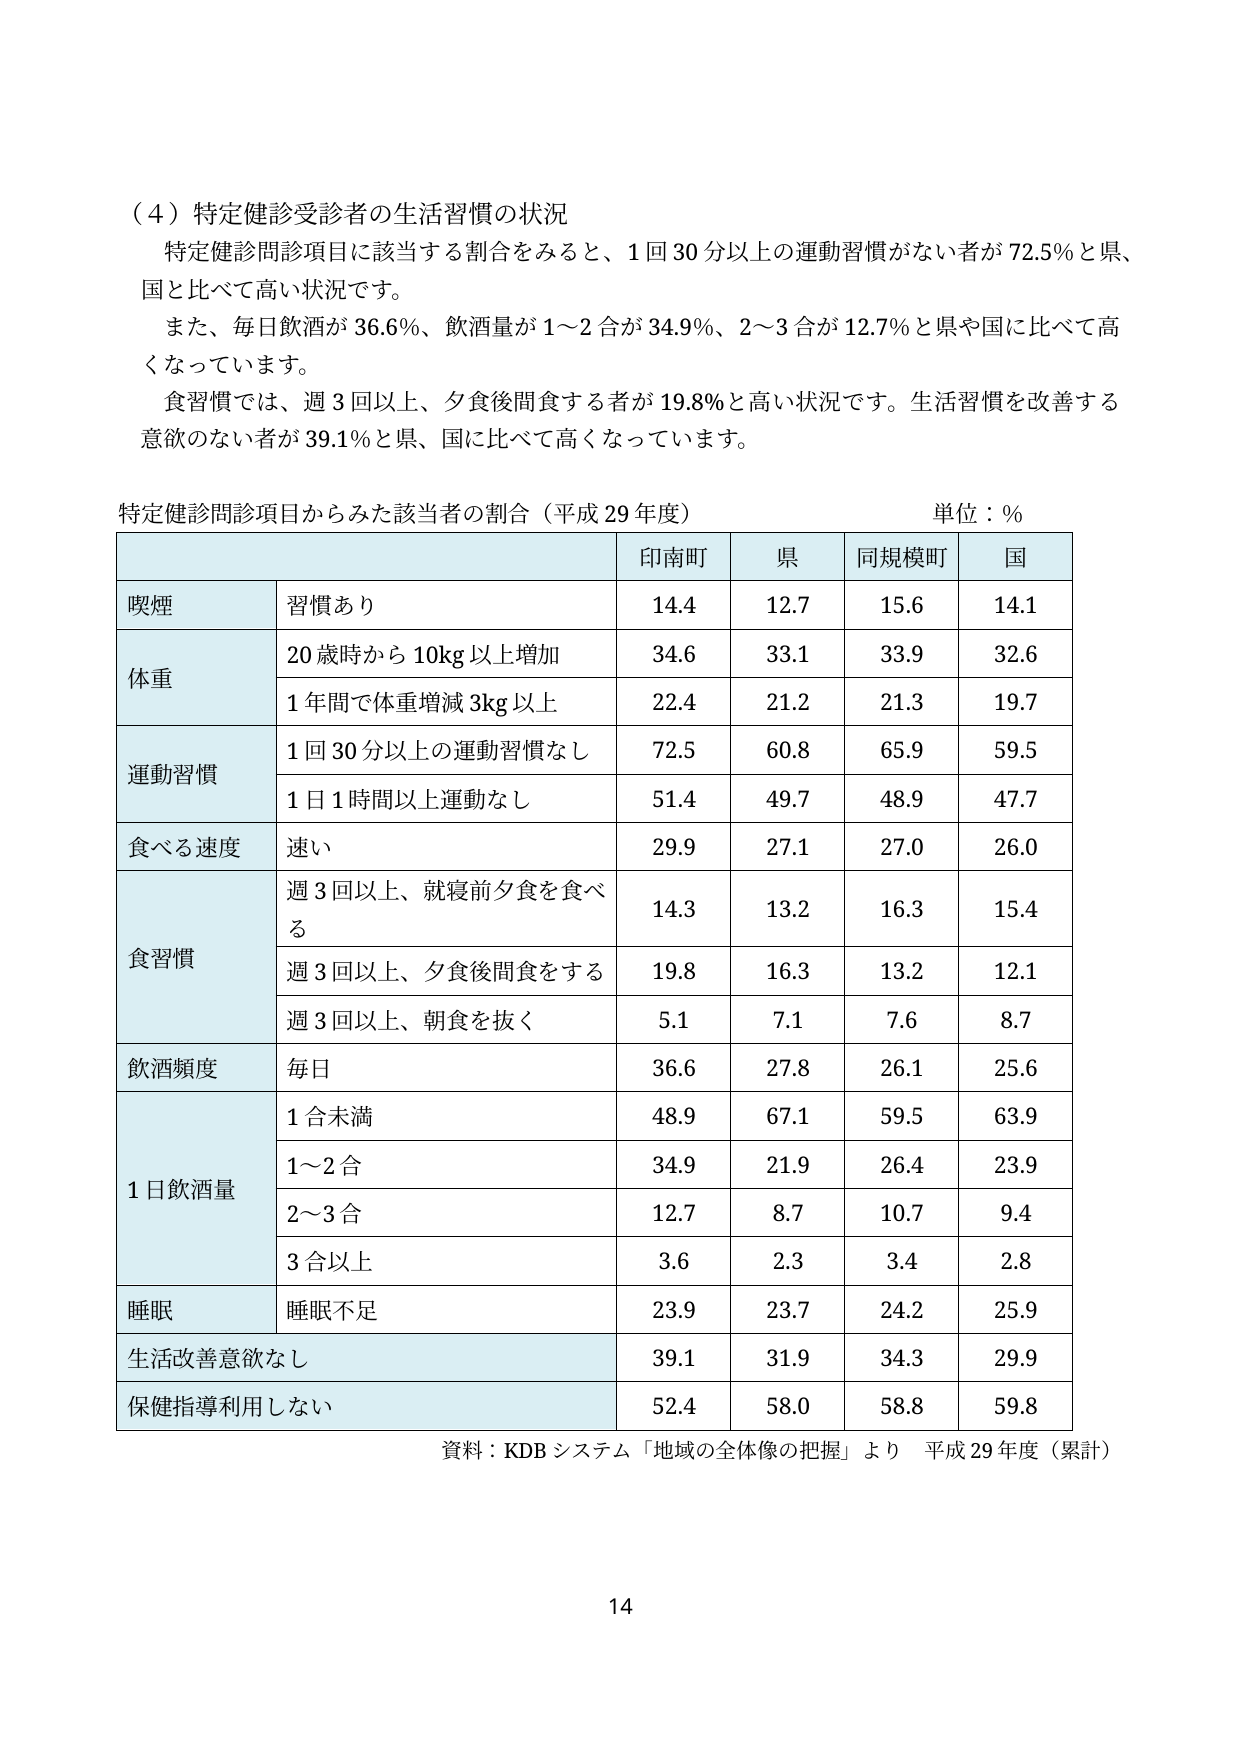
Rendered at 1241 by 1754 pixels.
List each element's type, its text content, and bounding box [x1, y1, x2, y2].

table_cell 12.7 [617, 1189, 730, 1236]
table_cell 19.7 [959, 678, 1072, 725]
table_cell 34.6 [617, 630, 730, 677]
table_header 県 [731, 533, 844, 580]
table_cell 63.9 [959, 1092, 1072, 1139]
table_cell 24.2 [845, 1286, 958, 1333]
table_cell 1合未満 [277, 1092, 616, 1139]
table_cell 23.7 [731, 1286, 844, 1333]
table_cell 16.3 [731, 947, 844, 994]
table_cell 運動習慣 [117, 726, 276, 822]
table_cell 1日飲酒量 [117, 1092, 276, 1284]
table_cell 26.4 [845, 1141, 958, 1188]
table_cell 毎日 [277, 1044, 616, 1091]
table_cell 5.1 [617, 996, 730, 1043]
text 特定健診問診項目からみた該当者の割合（平成29年度） 単位：％ [118, 494, 1122, 532]
table_cell 睡眠 [117, 1286, 276, 1333]
table_cell 3合以上 [277, 1237, 616, 1284]
table_cell 15.4 [959, 871, 1072, 946]
table_cell 14.3 [617, 871, 730, 946]
table_cell 33.9 [845, 630, 958, 677]
table_cell 22.4 [617, 678, 730, 725]
table_cell 生活改善意欲なし [117, 1334, 616, 1381]
table_cell 33.1 [731, 630, 844, 677]
table_cell 14.4 [617, 581, 730, 628]
table_cell 15.6 [845, 581, 958, 628]
table_header 国 [959, 533, 1072, 580]
table_cell 59.5 [959, 726, 1072, 773]
table_cell 喫煙 [117, 581, 276, 628]
table_cell 26.1 [845, 1044, 958, 1091]
table_cell 7.6 [845, 996, 958, 1043]
table_cell 27.0 [845, 823, 958, 870]
table_cell 1年間で体重増減3kg以上 [277, 678, 616, 725]
table_cell 32.6 [959, 630, 1072, 677]
table_cell 34.3 [845, 1334, 958, 1381]
table_cell 31.9 [731, 1334, 844, 1381]
table_cell 7.1 [731, 996, 844, 1043]
text （４）特定健診受診者の生活習慣の状況 [118, 194, 1122, 232]
table_cell 21.9 [731, 1141, 844, 1188]
text 食習慣では、週3回以上、夕食後間食する者が19.8%と高い状況です。生活習慣を改善する意欲のない者が39.1％と県、国に比べて高くなっています。 [140, 382, 1122, 457]
table_header 同規模町 [845, 533, 958, 580]
table_cell 3.6 [617, 1237, 730, 1284]
table_cell 週3回以上、就寝前夕食を食べる [277, 871, 616, 946]
table_cell 週3回以上、朝食を抜く [277, 996, 616, 1043]
table_cell 飲酒頻度 [117, 1044, 276, 1091]
table_cell 2.8 [959, 1237, 1072, 1284]
table_cell 1回30分以上の運動習慣なし [277, 726, 616, 773]
table_cell 29.9 [959, 1334, 1072, 1381]
table_cell 59.5 [845, 1092, 958, 1139]
table_cell 14.1 [959, 581, 1072, 628]
table_cell 23.9 [617, 1286, 730, 1333]
table_cell 19.8 [617, 947, 730, 994]
table_cell 体重 [117, 630, 276, 725]
table_cell 3.4 [845, 1237, 958, 1284]
table_cell 47.7 [959, 775, 1072, 822]
table_cell 48.9 [845, 775, 958, 822]
table_cell 10.7 [845, 1189, 958, 1236]
table_cell 49.7 [731, 775, 844, 822]
table_cell 1日1時間以上運動なし [277, 775, 616, 822]
table_cell 65.9 [845, 726, 958, 773]
table_cell 25.9 [959, 1286, 1072, 1333]
table_cell 26.0 [959, 823, 1072, 870]
table_cell 2.3 [731, 1237, 844, 1284]
table_cell 39.1 [617, 1334, 730, 1381]
table_cell 25.6 [959, 1044, 1072, 1091]
table_cell 67.1 [731, 1092, 844, 1139]
table_cell 59.8 [959, 1382, 1072, 1429]
table_cell 23.9 [959, 1141, 1072, 1188]
table_cell 13.2 [731, 871, 844, 946]
table_cell 週3回以上、夕食後間食をする [277, 947, 616, 994]
table_cell 1～2合 [277, 1141, 616, 1188]
table_cell 58.8 [845, 1382, 958, 1429]
table_cell 16.3 [845, 871, 958, 946]
table_cell 27.8 [731, 1044, 844, 1091]
table_cell 20歳時から10kg以上増加 [277, 630, 616, 677]
table_cell 保健指導利用しない [117, 1382, 616, 1429]
table_cell 29.9 [617, 823, 730, 870]
table_cell 34.9 [617, 1141, 730, 1188]
table_cell 習慣あり [277, 581, 616, 628]
table_header 印南町 [617, 533, 730, 580]
table_header [117, 533, 616, 580]
table_cell 60.8 [731, 726, 844, 773]
table_cell 2～3合 [277, 1189, 616, 1236]
table_cell 12.1 [959, 947, 1072, 994]
table_cell 51.4 [617, 775, 730, 822]
table_cell 21.2 [731, 678, 844, 725]
text また、毎日飲酒が36.6％、飲酒量が1～2合が34.9％、2～3合が12.7％と県や国に比べて高くなっています。 [140, 307, 1122, 382]
table_cell 13.2 [845, 947, 958, 994]
table_cell 58.0 [731, 1382, 844, 1429]
table_cell 48.9 [617, 1092, 730, 1139]
table_cell 8.7 [959, 996, 1072, 1043]
table_cell 8.7 [731, 1189, 844, 1236]
table_cell 食習慣 [117, 871, 276, 1043]
text 特定健診問診項目に該当する割合をみると、1回30分以上の運動習慣がない者が72.5％と県、国と比べて高い状況です。 [118, 232, 1122, 307]
table_cell 72.5 [617, 726, 730, 773]
table_cell 9.4 [959, 1189, 1072, 1236]
table_cell 食べる速度 [117, 823, 276, 870]
table_cell 27.1 [731, 823, 844, 870]
table_cell 12.7 [731, 581, 844, 628]
table_cell 52.4 [617, 1382, 730, 1429]
table_cell 36.6 [617, 1044, 730, 1091]
table_cell 21.3 [845, 678, 958, 725]
table_cell 睡眠不足 [277, 1286, 616, 1333]
text 資料：KDBシステム「地域の全体像の把握」より 平成29年度（累計） [118, 1431, 1122, 1468]
table_cell 速い [277, 823, 616, 870]
